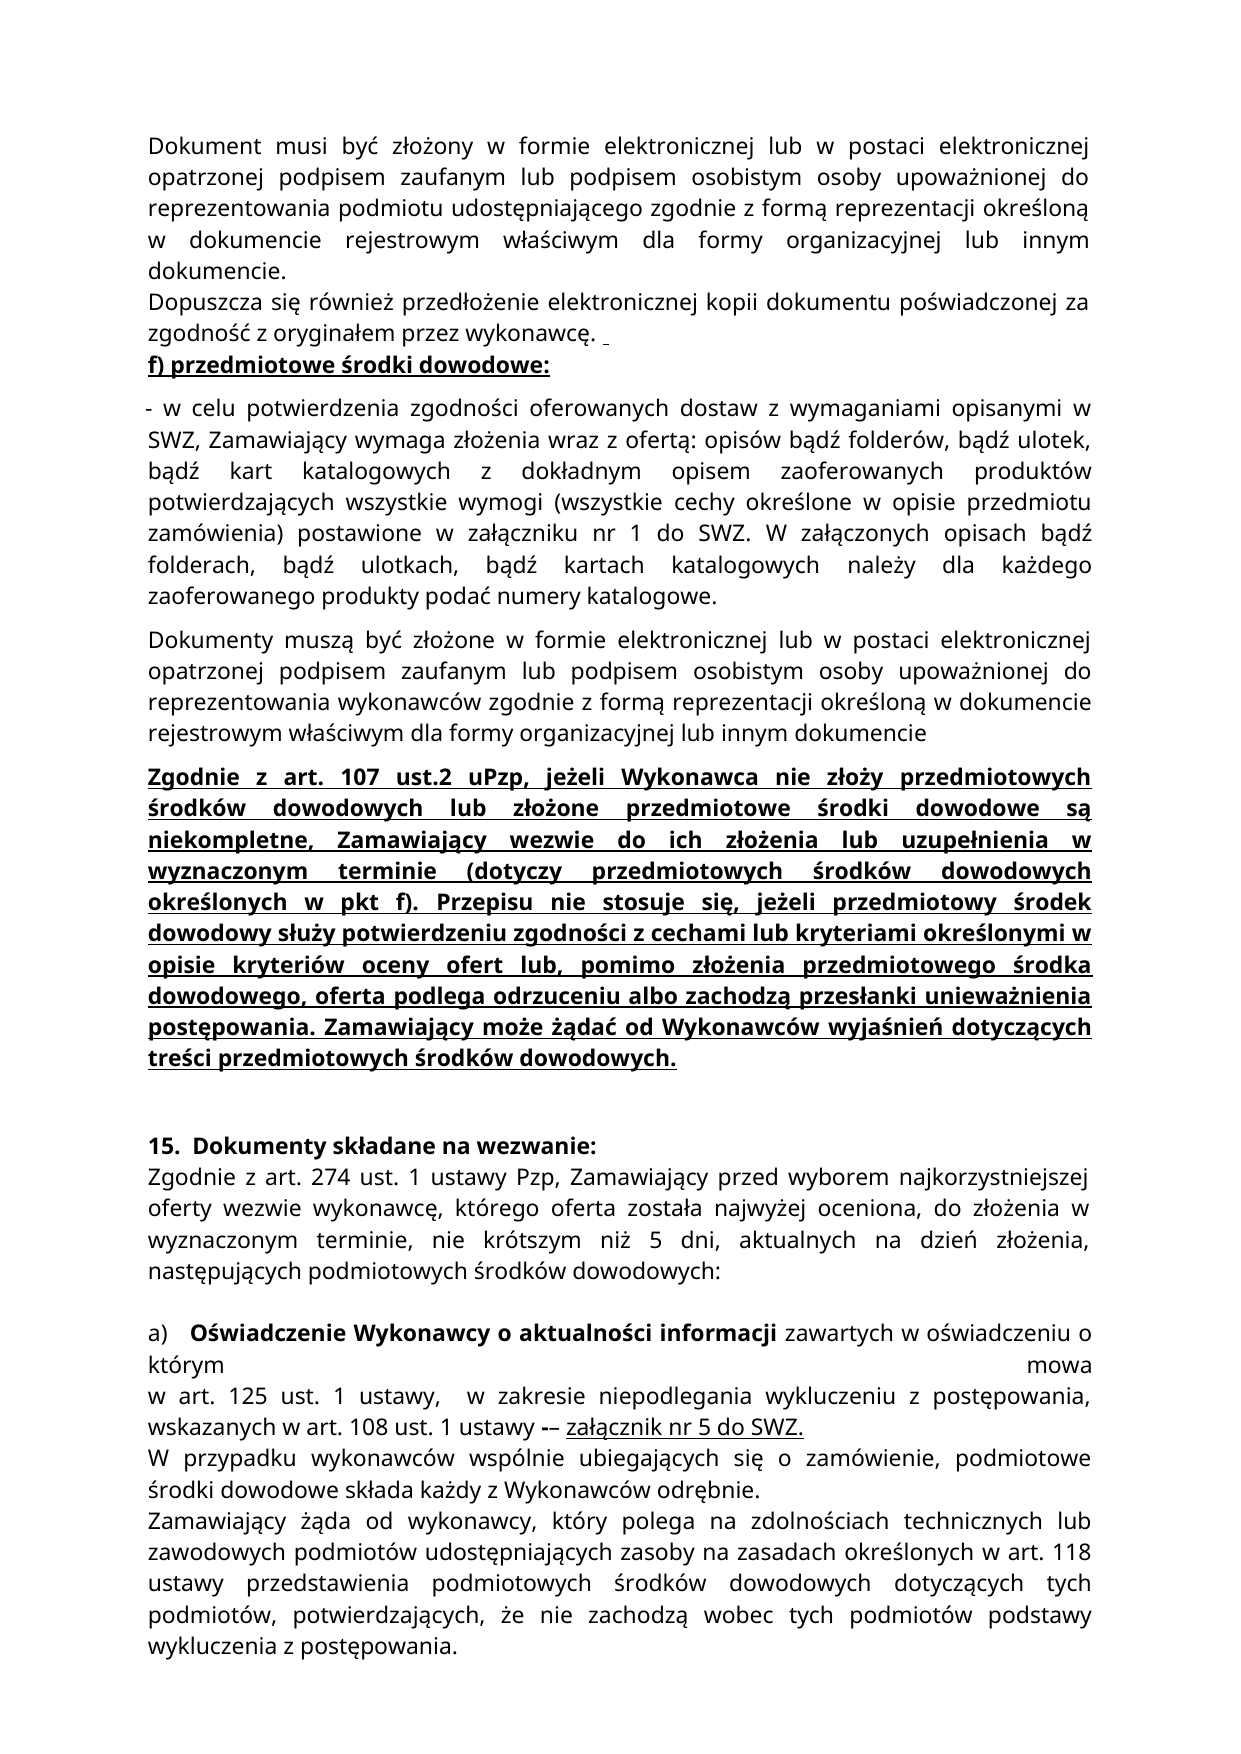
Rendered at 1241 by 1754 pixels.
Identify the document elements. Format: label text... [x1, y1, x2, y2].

text Zgodnie z art. 274 ust. 1 ustawy Pzp, Zamawiający przed wyborem najkorzystniejszej oferty wezwie wykonawcę, którego oferta została najwyżej oceniona, do złożenia w wyznaczonym terminie, nie krótszym niż 5 dni, aktualnych na dzień złożenia, następujących podmiotowych środków dowodowych: [148, 1161, 1090, 1286]
text f) przedmiotowe środki dowodowe: [148, 349, 1092, 380]
text Dopuszcza się również przedłożenie elektronicznej kopii dokumentu poświadczonej za zgodność z oryginałem przez wykonawcę. [148, 286, 1090, 349]
text W przypadku wykonawców wspólnie ubiegających się o zamówienie, podmiotowe środki dowodowe składa każdy z Wykonawców odrębnie. [148, 1442, 1092, 1505]
list Dokumenty składane na wezwanie: [148, 1130, 1090, 1161]
text Zamawiający żąda od wykonawcy, który polega na zdolnościach technicznych lub zawodowych podmiotów udostępniających zasoby na zasadach określonych w art. 118 ustawy przedstawienia podmiotowych środków dowodowych dotyczących tych podmiotów, potwierdzających, że nie zachodzą wobec tych podmiotów podstawy wykluczenia z postępowania. [148, 1505, 1092, 1661]
text - w celu potwierdzenia zgodności oferowanych dostaw z wymaganiami opisanymi w SWZ, Zamawiający wymaga złożenia wraz z ofertą: opisów bądź folderów, bądź ulotek, bądź kart katalogowych z dokładnym opisem zaoferowanych produktów potwierdzających wszystkie wymogi (wszystkie cechy określone w opisie przedmiotu zamówienia) postawione w załączniku nr 1 do SWZ. W załączonych opisach bądź folderach, bądź ulotkach, bądź kartach katalogowych należy dla każdego zaoferowanego produkty podać numery katalogowe. [145, 392, 1092, 611]
text Dokumenty muszą być złożone w formie elektronicznej lub w postaci elektronicznej opatrzonej podpisem zaufanym lub podpisem osobistym osoby upoważnionej do reprezentowania wykonawców zgodnie z formą reprezentacji określoną w dokumencie rejestrowym właściwym dla formy organizacyjnej lub innym dokumencie [148, 624, 1092, 749]
text a) Oświadczenie Wykonawcy o aktualności informacji zawartych w oświadczeniu o którym mowa w art. 125 ust. 1 ustawy, w zakresie niepodlegania wykluczeniu z postępowania, wskazanych w art. 108 ust. 1 ustawy -– załącznik nr 5 do SWZ. [148, 1317, 1092, 1442]
text Dokument musi być złożony w formie elektronicznej lub w postaci elektronicznej opatrzonej podpisem zaufanym lub podpisem osobistym osoby upoważnionej do reprezentowania podmiotu udostępniającego zgodnie z formą reprezentacji określoną w dokumencie rejestrowym właściwym dla formy organizacyjnej lub innym dokumencie. [148, 130, 1090, 286]
